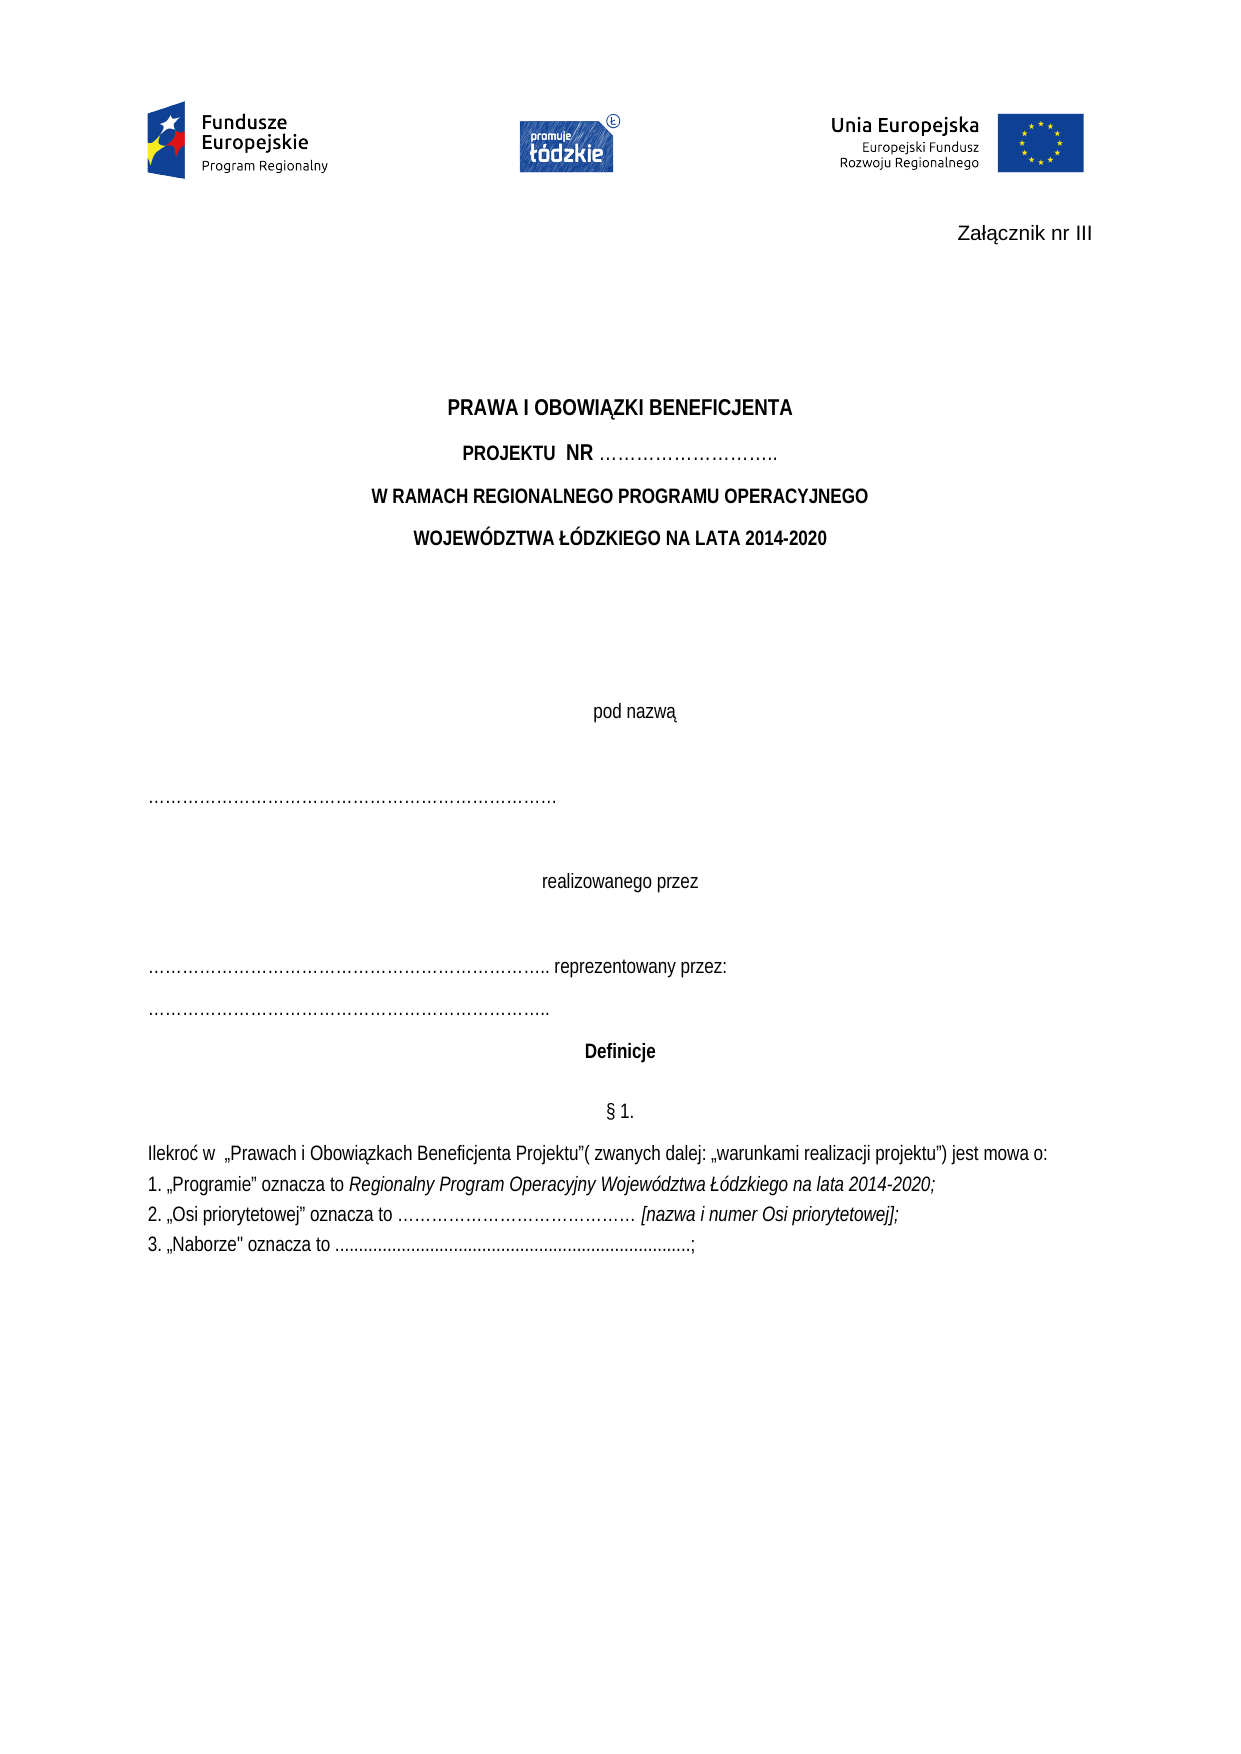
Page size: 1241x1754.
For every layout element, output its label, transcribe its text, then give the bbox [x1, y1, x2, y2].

text ……………………………………………………………… [148, 784, 1093, 808]
list „Osi priorytetowej” oznacza to …………………………………… [nazwa i numer Osi priorytetowej]; [148, 1202, 1093, 1226]
text PROJEKTU NR ……………………….. [148, 438, 1093, 465]
text § 1. [148, 1099, 1093, 1123]
text PRAWA I OBOWIĄZKI BENEFICJENTA [148, 393, 1093, 420]
list „Naborze" oznacza to ...........................................................................; [148, 1232, 1093, 1256]
text …………………………………………………………….. [148, 996, 1093, 1020]
text realizowanego przez [148, 869, 1093, 893]
text Definicje [148, 1039, 1093, 1063]
text W RAMACH REGIONALNEGO PROGRAMU OPERACYJNEGO [148, 484, 1093, 508]
text pod nazwą [148, 699, 1093, 723]
text Ilekroć w „Prawach i Obowiązkach Beneficjenta Projektu”( zwanych dalej: „warunkami realizacji projektu”) jest mowa o: [148, 1141, 1093, 1165]
picture [147, 101, 1084, 179]
text WOJEWÓDZTWA ŁÓDZKIEGO NA LATA 2014-2020 [148, 526, 1093, 550]
text Załącznik nr III [148, 221, 1093, 245]
text …………………………………………………………….. reprezentowany przez: [148, 954, 1093, 978]
list „Programie” oznacza to Regionalny Program Operacyjny Województwa Łódzkiego na lata 2014-2020; [148, 1172, 1093, 1196]
